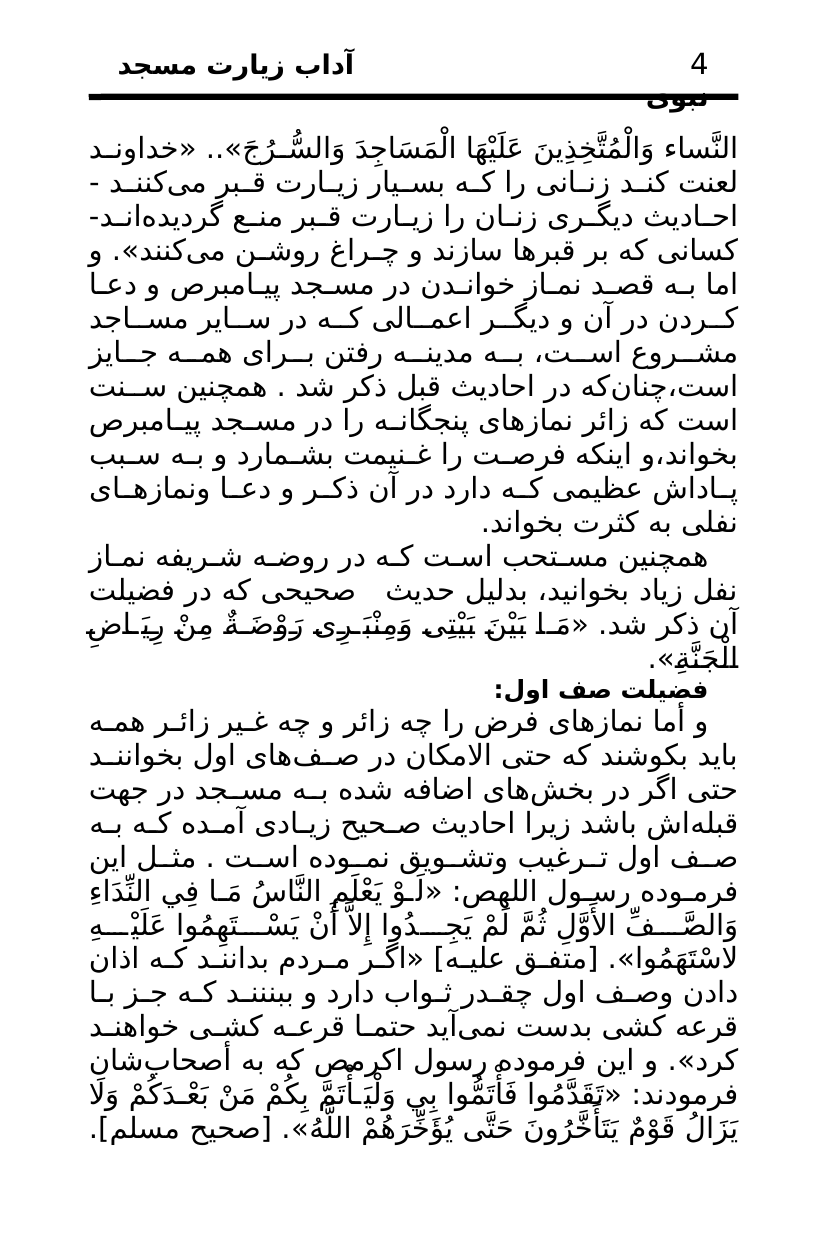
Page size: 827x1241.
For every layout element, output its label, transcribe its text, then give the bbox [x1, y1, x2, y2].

text فضیلت صف اول: [89, 675, 738, 704]
text همچنین مستحب است که در روضه شریفه نماز نفل زیاد بخوانید، بدلیل حدیث صحیحی که در فضیلت آن ذکر شد. «مَا بَيْنَ بَيْتِى وَمِنْبَرِى رَوْضَةٌ مِنْ رِيَاضِ الْجَنَّةِ». [89, 539, 738, 675]
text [89, 704, 738, 1146]
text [89, 132, 738, 539]
